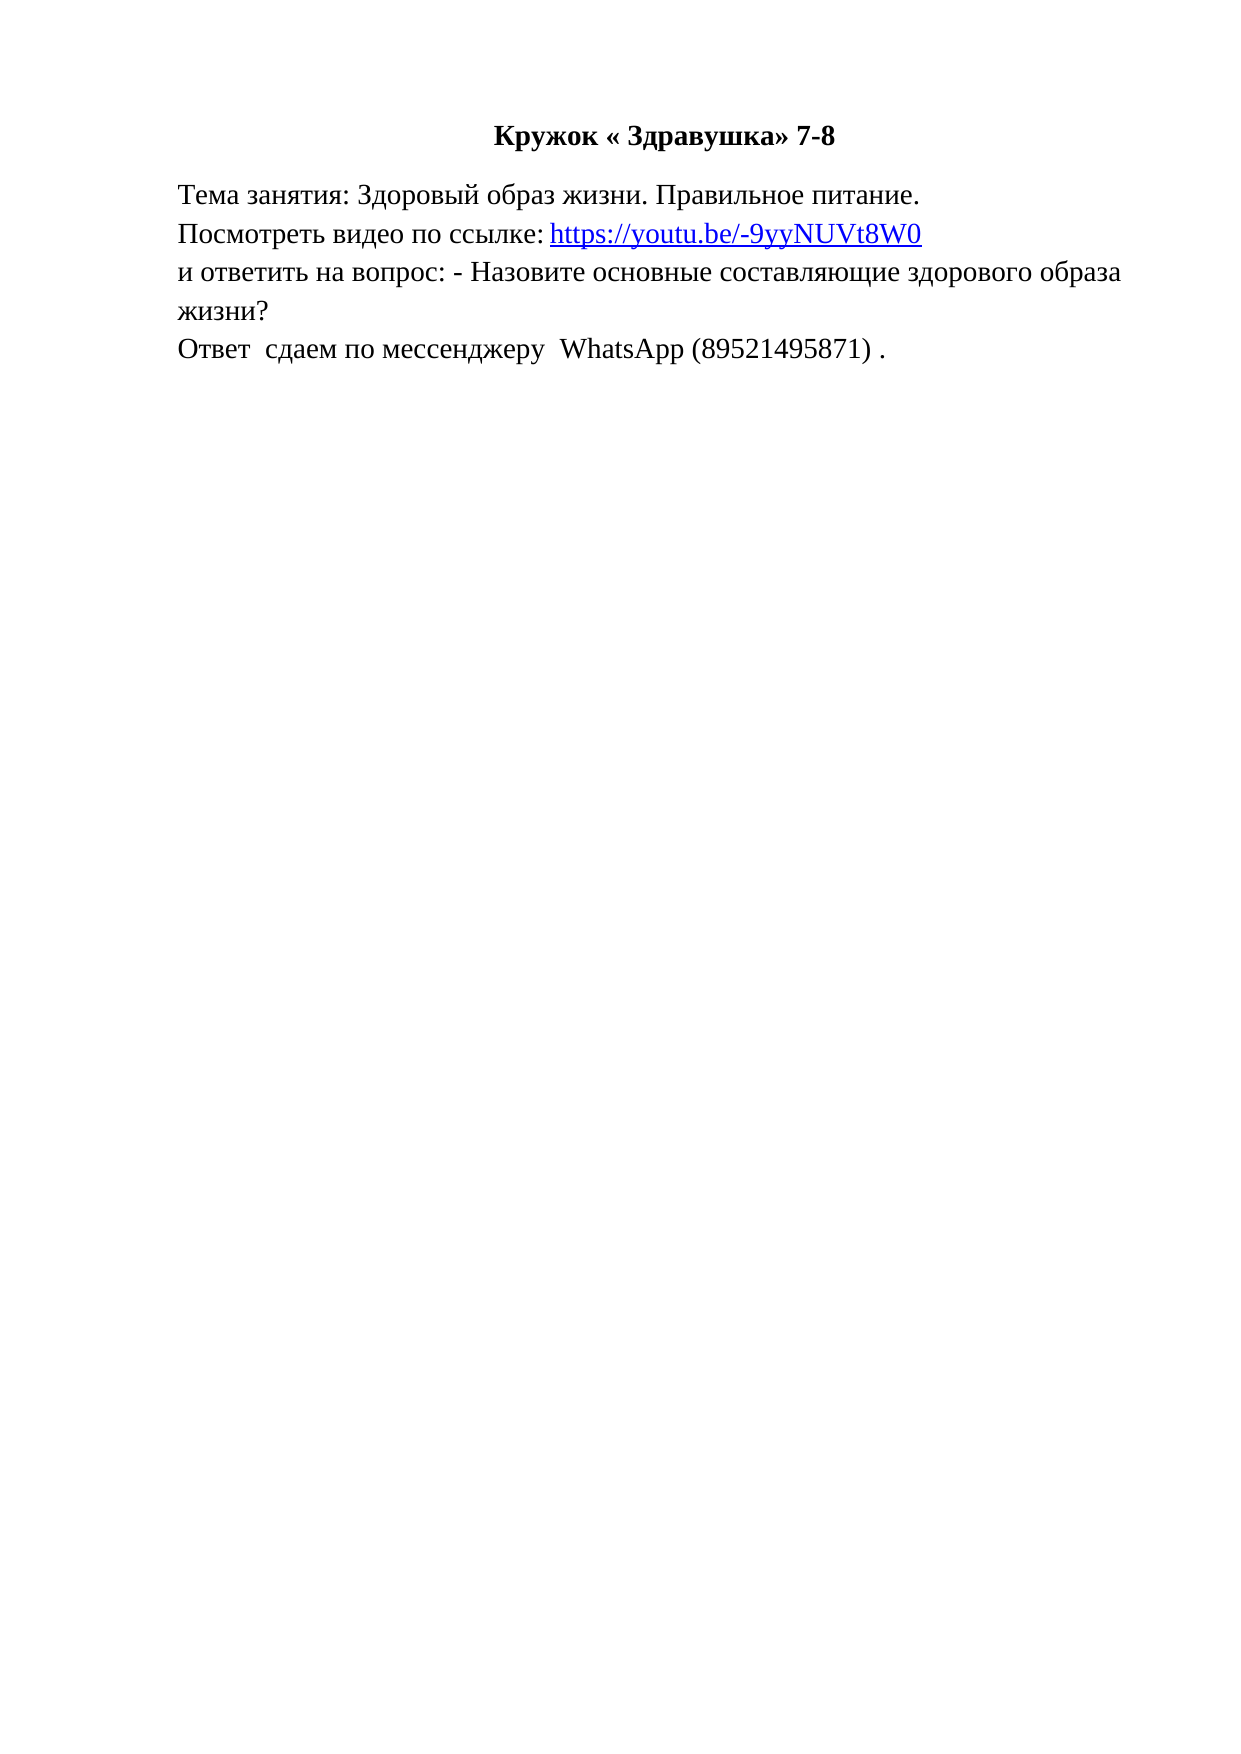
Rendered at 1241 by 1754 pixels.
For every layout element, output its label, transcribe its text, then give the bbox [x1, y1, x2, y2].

text Ответ сдаем по мессенджеру WhatsApp (89521495871) . [177, 332, 1152, 365]
text Тема занятия: Здоровый образ жизни. Правильное питание. [177, 177, 1152, 211]
text Кружок « Здравушка» 7-8 [177, 118, 1152, 152]
text Посмотреть видео по ссылке: https://youtu.be/-9yyNUVt8W0 [177, 216, 1152, 249]
text и ответить на вопрос: - Назовите основные составляющие здорового образа жизни? [177, 254, 1152, 327]
